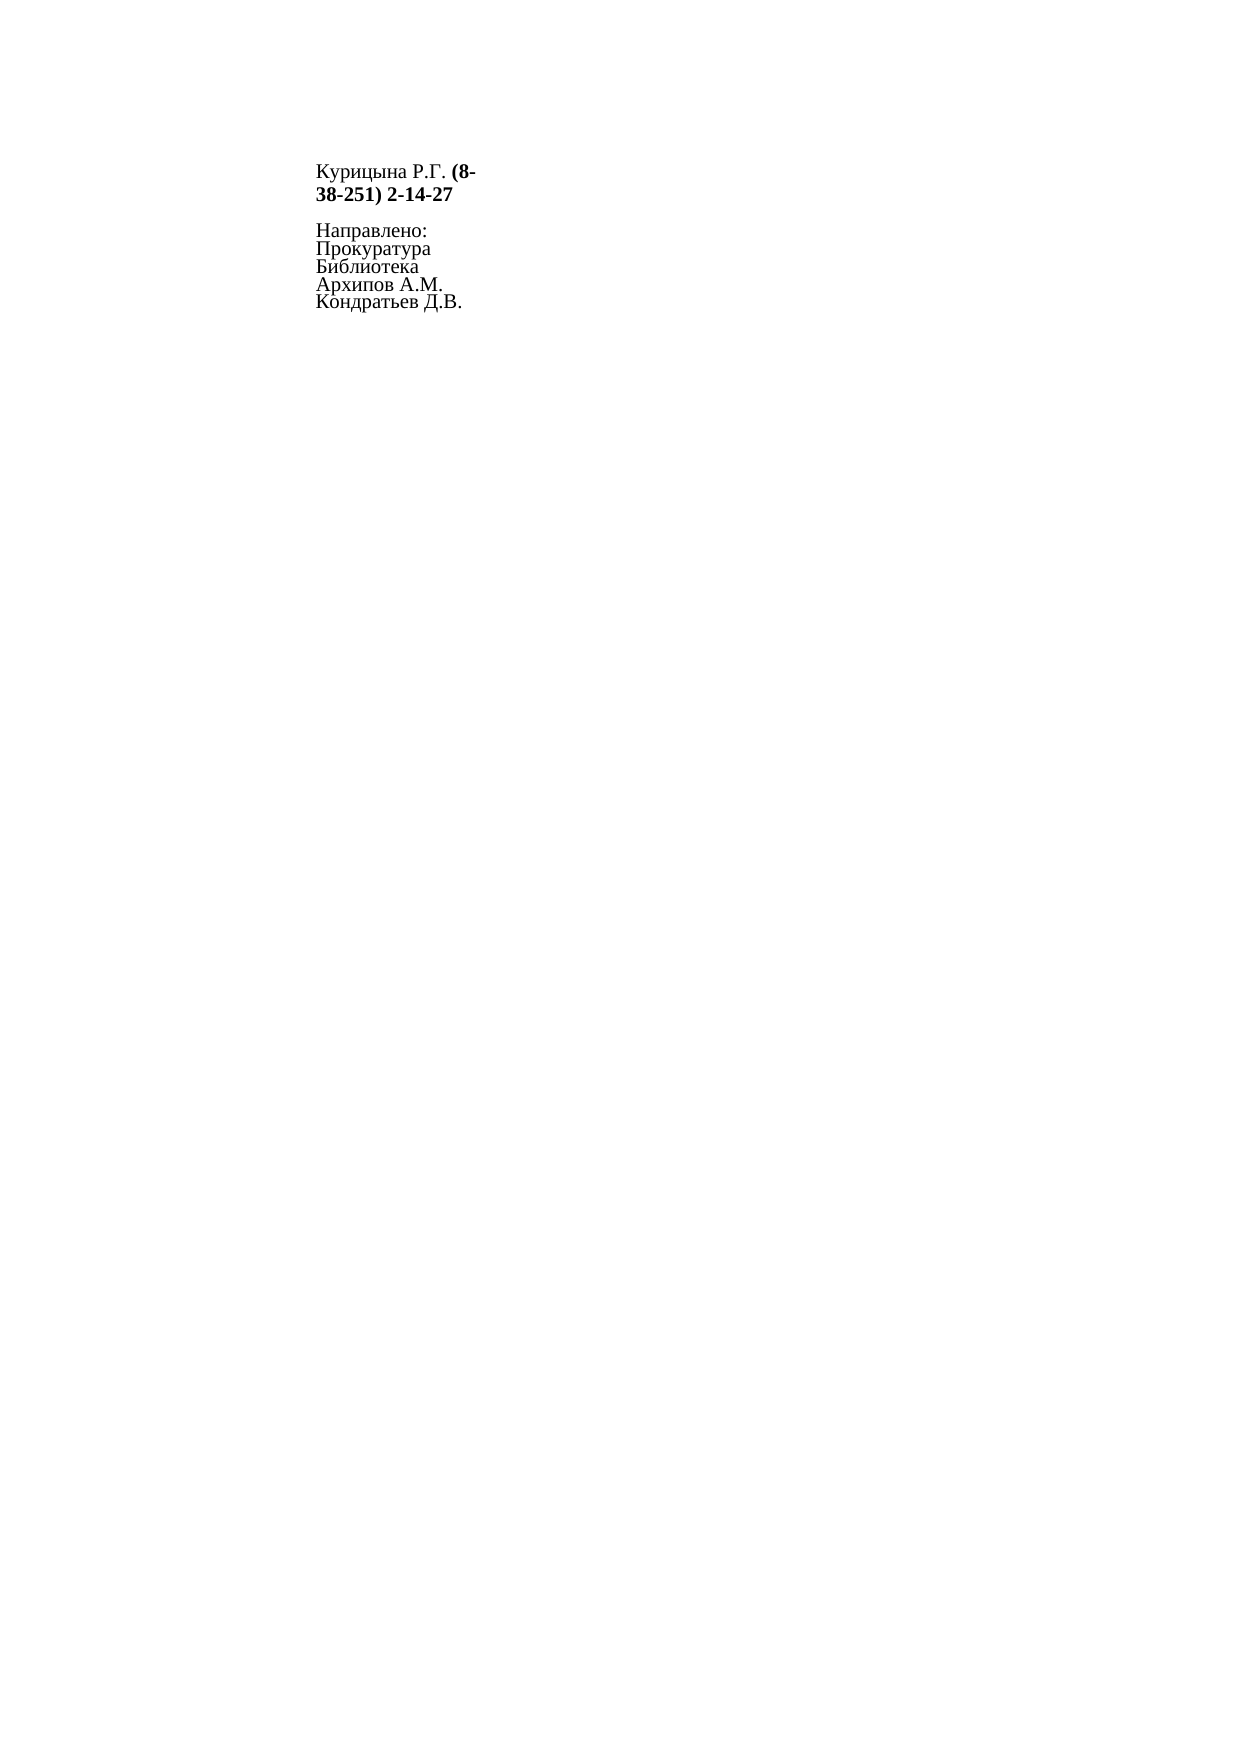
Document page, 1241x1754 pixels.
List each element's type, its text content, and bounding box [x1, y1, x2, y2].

text Архипов А.М. [316, 277, 957, 294]
text Кондратьев Д.В. [315, 294, 434, 312]
text Прокуратура [316, 241, 957, 259]
text Курицына Р.Г. (8-38-251) 2-14-27 [316, 160, 486, 206]
text Направлено: [316, 224, 957, 241]
text Библиотека [316, 259, 957, 277]
text Кондратьев Д.В. [436, 294, 957, 312]
